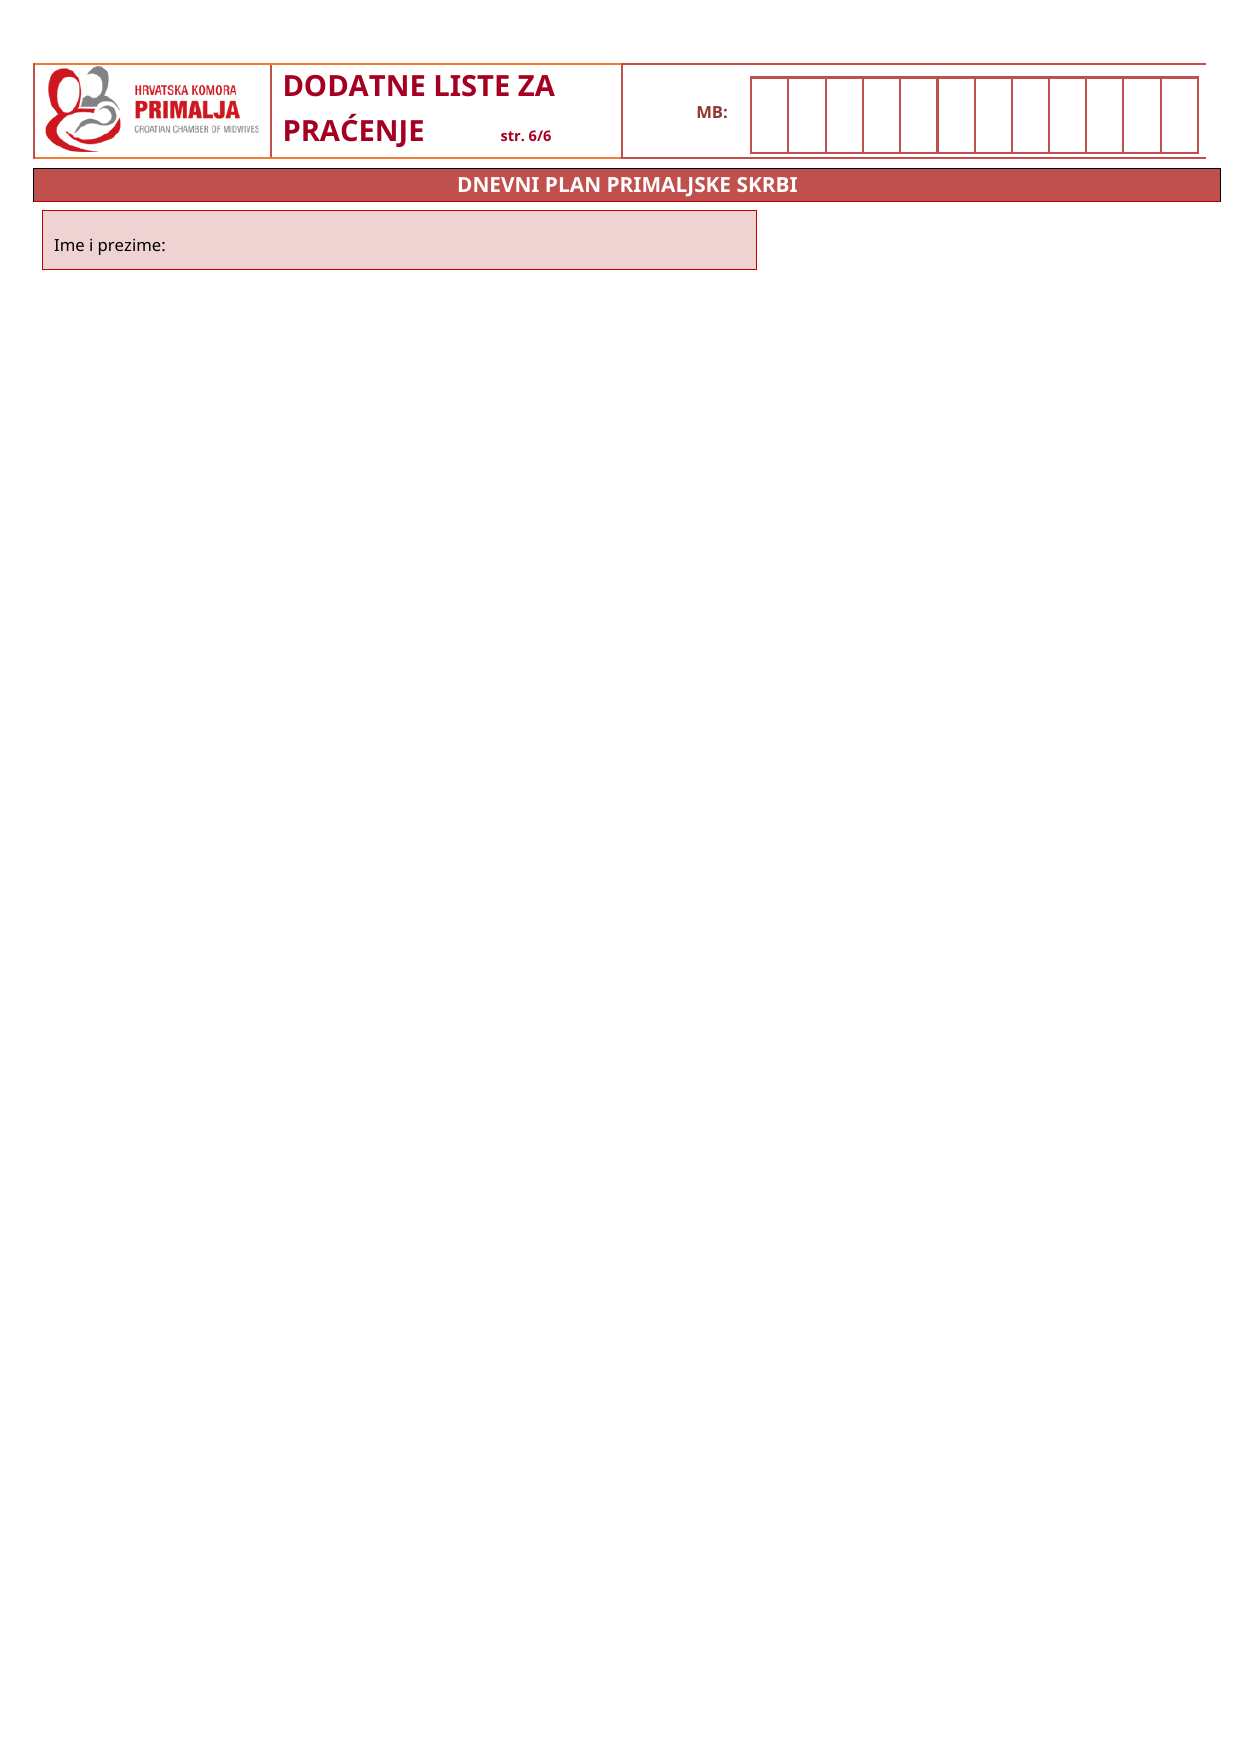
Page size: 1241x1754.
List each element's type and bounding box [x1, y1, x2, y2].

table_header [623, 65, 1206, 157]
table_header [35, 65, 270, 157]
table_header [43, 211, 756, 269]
picture [45, 65, 259, 152]
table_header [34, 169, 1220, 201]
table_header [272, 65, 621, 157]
